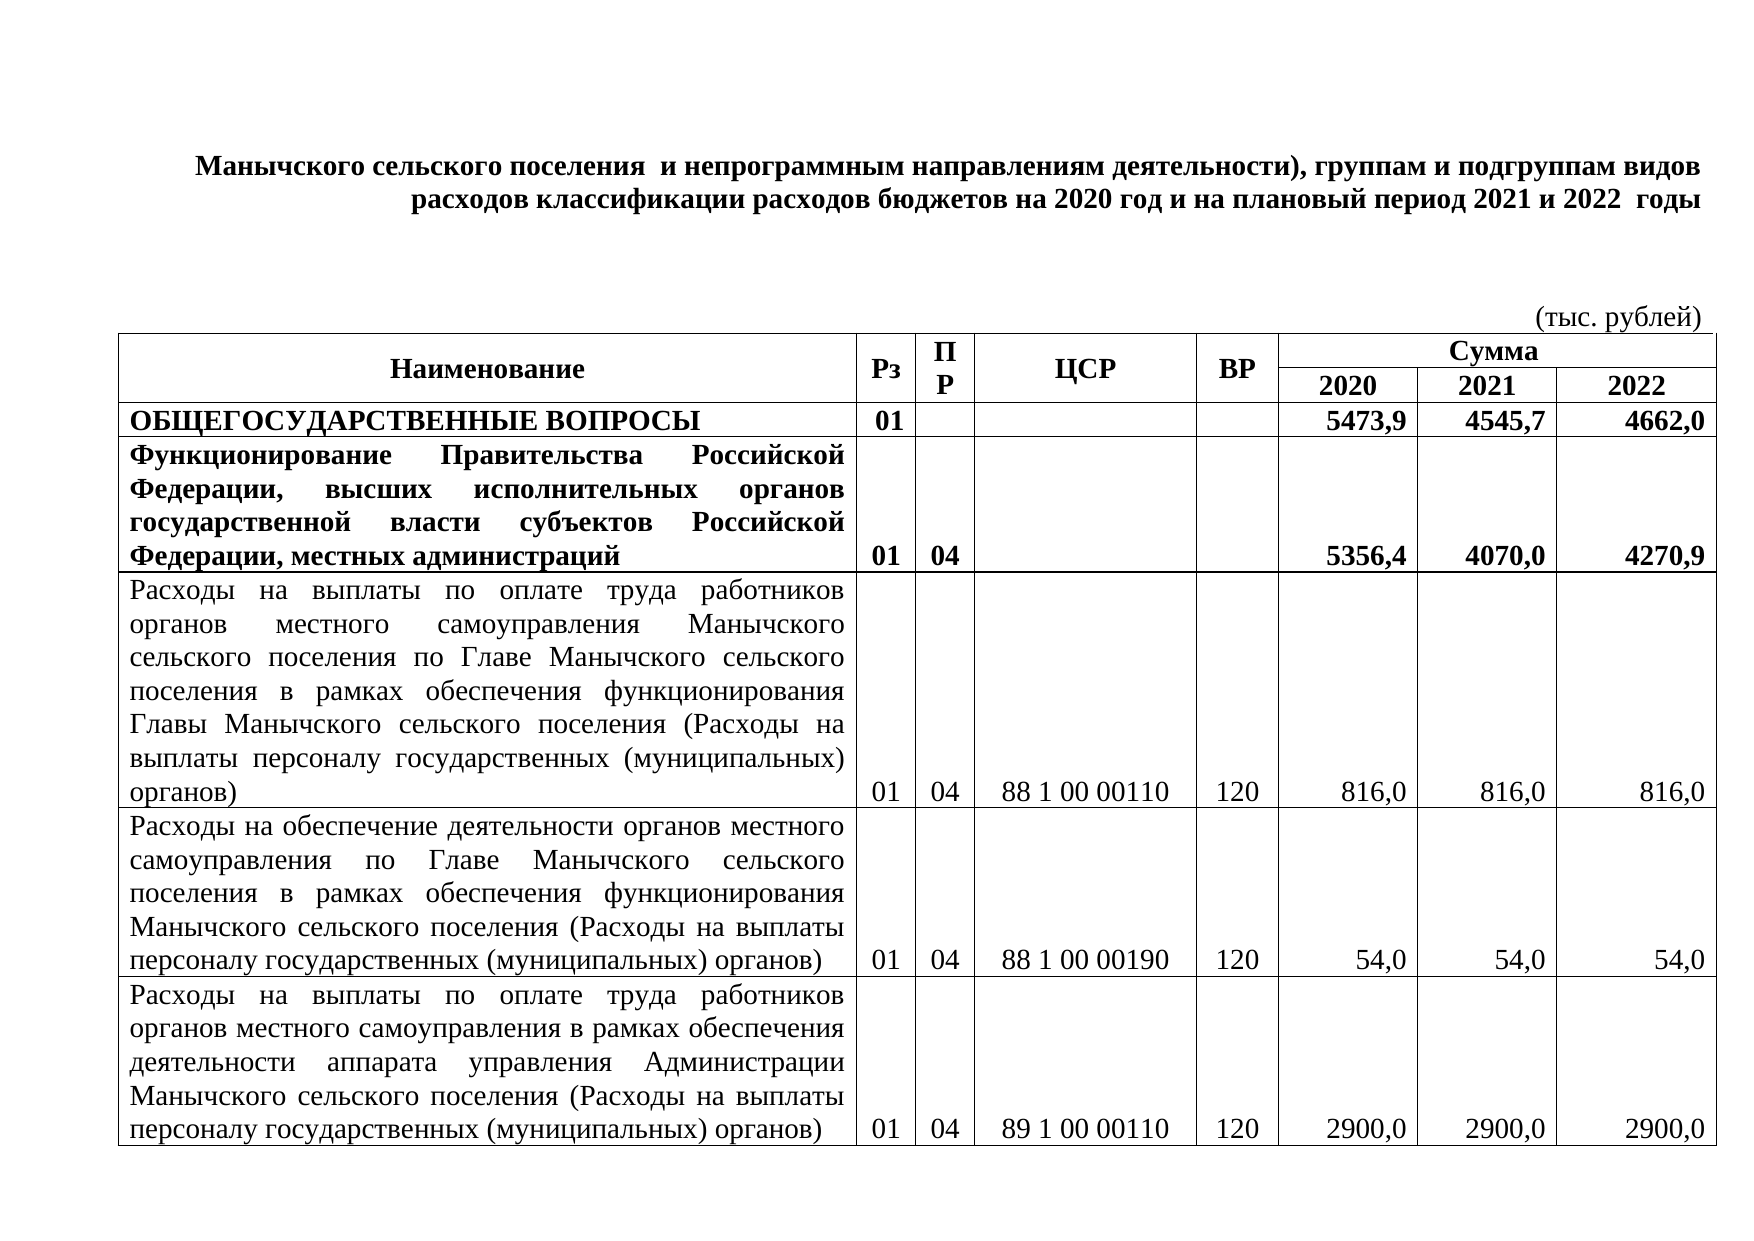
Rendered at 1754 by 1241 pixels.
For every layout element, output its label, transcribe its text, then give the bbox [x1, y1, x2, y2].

table_cell 54,0 [1418, 808, 1556, 976]
table_cell 01 [857, 437, 915, 571]
table_cell 120 [1197, 573, 1278, 807]
table_cell 54,0 [1279, 808, 1417, 976]
table_cell 4545,7 [1418, 403, 1556, 436]
table_cell [1197, 437, 1278, 571]
table_cell [975, 437, 1196, 571]
table_cell ОБЩЕГОСУДАРСТВЕННЫЕ ВОПРОСЫ [119, 403, 856, 436]
table_cell 04 [916, 808, 974, 976]
table_cell 2900,0 [1418, 977, 1556, 1145]
table_cell 816,0 [1279, 573, 1417, 807]
table_cell ЦСР [975, 334, 1196, 402]
table_cell 04 [916, 573, 974, 807]
table_cell 2022 [1557, 368, 1716, 402]
table_cell 5356,4 [1279, 437, 1417, 571]
table_cell ПР [916, 334, 974, 402]
table_cell 4070,0 [1418, 437, 1556, 571]
table_cell 89 1 00 00110 [975, 977, 1196, 1145]
table_cell [1197, 403, 1278, 436]
table_cell Наименование [119, 334, 856, 402]
table_cell 04 [916, 977, 974, 1145]
table_cell 2900,0 [1557, 977, 1716, 1145]
table_cell Рз [857, 334, 915, 402]
table_cell 01 [857, 403, 915, 436]
table_cell Расходы на выплаты по оплате труда работников органов местного самоуправления в рамках обеспечения деятельности аппарата управления Администрации Манычского сельского поселения (Расходы на выплаты персоналу государственных (муниципальных) органов) [119, 977, 856, 1145]
table_cell 4662,0 [1557, 403, 1716, 436]
table_cell [975, 403, 1196, 436]
table_cell Расходы на выплаты по оплате труда работников органов местного самоуправления Манычского сельского поселения по Главе Манычского сельского поселения в рамках обеспечения функционирования Главы Манычского сельского поселения (Расходы на выплаты персоналу государственных (муниципальных) органов) [119, 573, 856, 807]
table_cell [916, 403, 974, 436]
table_cell 88 1 00 00110 [975, 573, 1196, 807]
table_cell 4270,9 [1557, 437, 1716, 571]
table_cell Сумма [1279, 333, 1716, 367]
table_cell 2021 [1418, 368, 1556, 402]
table_cell 120 [1197, 808, 1278, 976]
table_cell 04 [916, 437, 974, 571]
table_cell 120 [1197, 977, 1278, 1145]
table_cell 01 [857, 808, 915, 976]
table_cell (тыс. рублей) [118, 299, 1713, 332]
table_cell 54,0 [1557, 808, 1716, 976]
table_cell 2900,0 [1279, 977, 1417, 1145]
table_cell ВР [1197, 334, 1278, 402]
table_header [118, 148, 1713, 299]
table_cell 01 [857, 977, 915, 1145]
table_cell Функционирование Правительства Российской Федерации, высших исполнительных органов государственной власти субъектов Российской Федерации, местных администраций [119, 437, 856, 571]
table_cell Расходы на обеспечение деятельности органов местного самоуправления по Главе Манычского сельского поселения в рамках обеспечения функционирования Манычского сельского поселения (Расходы на выплаты персоналу государственных (муниципальных) органов) [119, 808, 856, 976]
table_cell 816,0 [1557, 573, 1716, 807]
table_cell 5473,9 [1279, 403, 1417, 436]
table_cell 816,0 [1418, 573, 1556, 807]
table_cell 01 [857, 573, 915, 807]
table_cell 2020 [1279, 368, 1417, 402]
table_cell 88 1 00 00190 [975, 808, 1196, 976]
